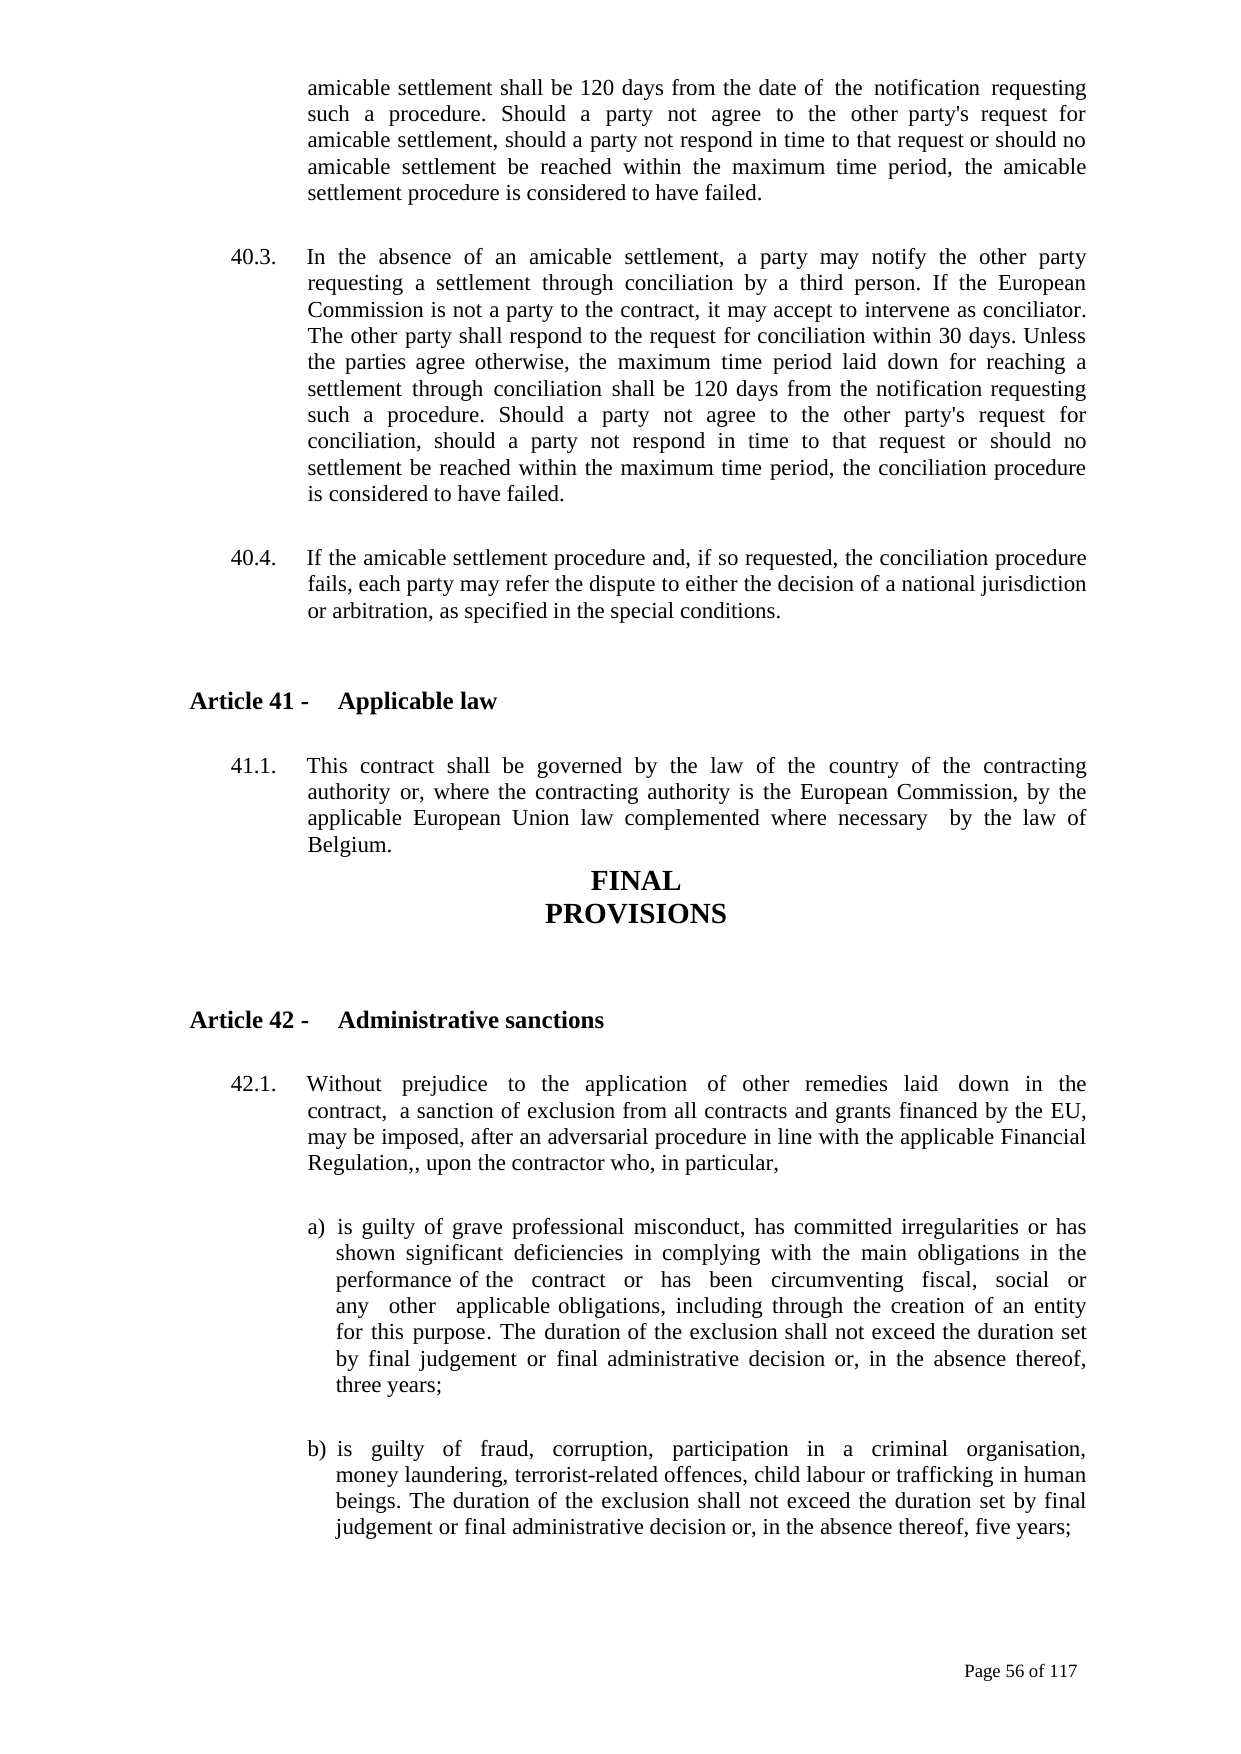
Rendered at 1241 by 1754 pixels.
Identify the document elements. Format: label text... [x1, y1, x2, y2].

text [231, 74, 1087, 206]
text a) is guilty of grave professional misconduct, has committed irregularities or has shown significant deficiencies in complying with the main obligations in the performance of the contract or has been circumventing fiscal, social or any other applicable obligations, including through the creation of an entity for this purpose. The duration of the exclusion shall not exceed the duration set by final judgement or final administrative decision or, in the absence thereof, three years; [307, 1213, 1087, 1397]
text Article 41 - Applicable law [189, 686, 1094, 715]
text 40.4. If the amicable settlement procedure and, if so requested, the conciliation procedure fails, each party may refer the dispute to either the decision of a national jurisdiction or arbitration, as specified in the special conditions. [231, 544, 1087, 623]
text 41.1. This contract shall be governed by the law of the country of the contracting authority or, where the contracting authority is the European Commission, by the applicable European Union law complemented where necessary by the law of Belgium. [231, 752, 1087, 857]
text Article 42 - Administrative sanctions [189, 1005, 1094, 1034]
text b) is guilty of fraud, corruption, participation in a criminal organisation, money laundering, terrorist-related offences, child labour or trafficking in human beings. The duration of the exclusion shall not exceed the duration set by final judgement or final administrative decision or, in the absence thereof, five years; [307, 1435, 1086, 1539]
text 40.3. In the absence of an amicable settlement, a party may notify the other party requesting a settlement through conciliation by a third person. If the European Commission is not a party to the contract, it may accept to intervene as conciliator. The other party shall respond to the request for conciliation within 30 days. Unless the parties agree otherwise, the maximum time period laid down for reaching a settlement through conciliation shall be 120 days from the notification requesting such a procedure. Should a party not agree to the other party's request for conciliation, should a party not respond in time to that request or should no settlement be reached within the maximum time period, the conciliation procedure is considered to have failed. [231, 243, 1087, 507]
text FINAL PROVISIONS [518, 863, 754, 930]
text 42.1. Without prejudice to the application of other remedies laid down in the contract, a sanction of exclusion from all contracts and grants financed by the EU, may be imposed, after an adversarial procedure in line with the applicable Financial Regulation,, upon the contractor who, in particular, [231, 1071, 1087, 1176]
